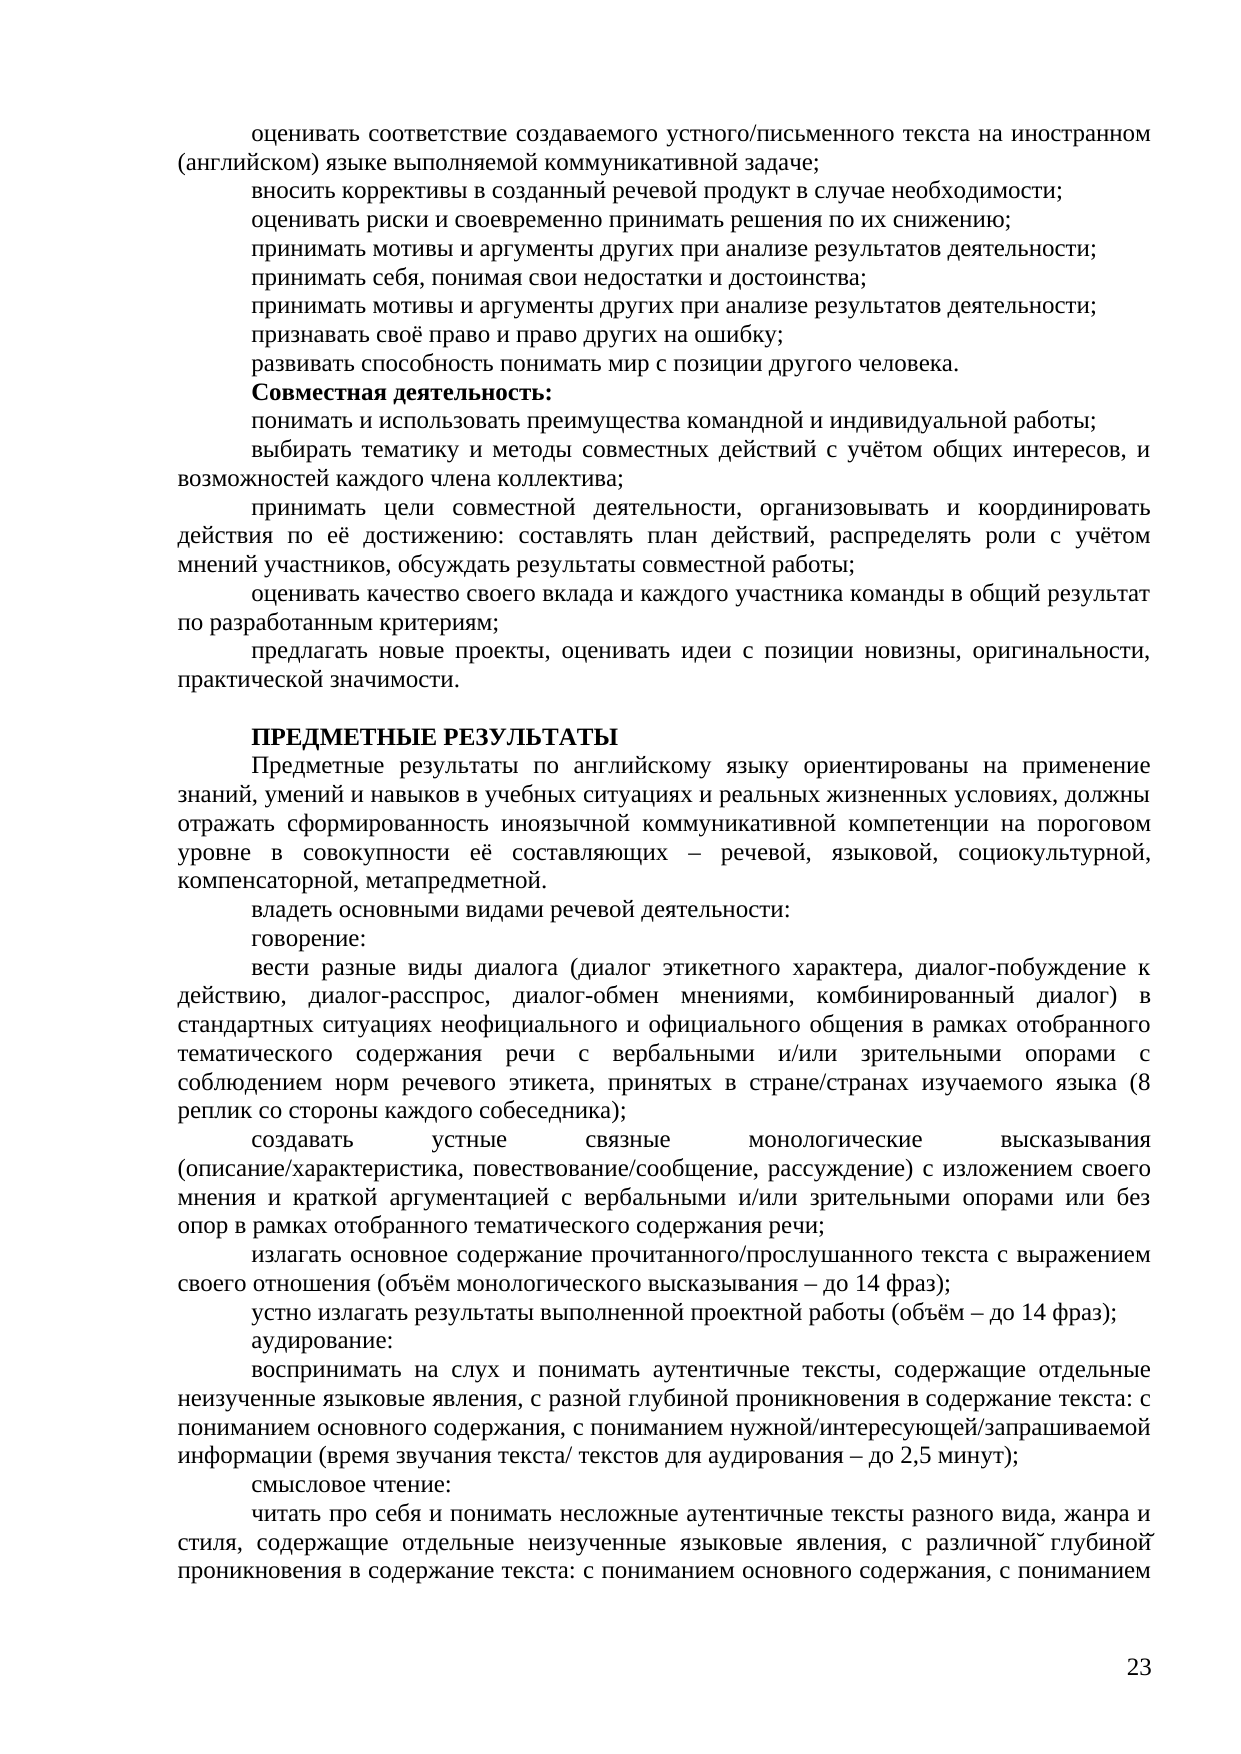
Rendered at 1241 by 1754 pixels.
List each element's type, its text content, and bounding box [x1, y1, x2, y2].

text аудирование: [177, 1326, 1152, 1354]
text смысловое чтение: [177, 1469, 1152, 1498]
text излагать основное содержание прочитанного/прослушанного текста с выражением своего отношения (объём монологического высказывания – до 14 фраз); [177, 1239, 1152, 1297]
text принимать мотивы и аргументы других при анализе результатов деятельности; [177, 291, 1152, 319]
text предлагать новые проекты, оценивать идеи с позиции новизны, оригинальности, практической значимости. [177, 636, 1152, 693]
text Предметные результаты по английскому языку ориентированы на применение знаний, умений и навыков в учебных ситуациях и реальных жизненных условиях, должны отражать сформированность иноязычной коммуникативной компетенции на пороговом уровне в совокупности её составляющих – речевой, языковой, социокультурной, компенсаторной, метапредметной. [177, 751, 1152, 894]
text оценивать риски и своевременно принимать решения по их снижению; [177, 204, 1152, 233]
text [177, 1498, 1152, 1584]
text вести разные виды диалога (диалог этикетного характера, диалог-побуждение к действию, диалог-расспрос, диалог-обмен мнениями, комбинированный диалог) в стандартных ситуациях неофициального и официального общения в рамках отобранного тематического содержания речи с вербальными и/или зрительными опорами с соблюдением норм речевого этикета, принятых в стране/странах изучаемого языка (8 реплик со стороны каждого собеседника); [177, 952, 1152, 1124]
text Совместная деятельность: [177, 377, 1152, 406]
text принимать цели совместной деятельности, организовывать и координировать действия по её достижению: составлять план действий, распределять роли с учётом мнений участников, обсуждать результаты совместной работы; [177, 492, 1152, 578]
text устно излагать результаты выполненной проектной работы (объём – до 14 фраз); [177, 1297, 1152, 1326]
text владеть основными видами речевой деятельности: [177, 894, 1152, 923]
text принимать мотивы и аргументы других при анализе результатов деятельности; [177, 233, 1152, 262]
text принимать себя, понимая свои недостатки и достоинства; [177, 262, 1152, 291]
text выбирать тематику и методы совместных действий с учётом общих интересов, и возможностей каждого члена коллектива; [177, 434, 1152, 492]
text ПРЕДМЕТНЫЕ РЕЗУЛЬТАТЫ [177, 722, 1152, 751]
text создавать устные связные монологические высказывания (описание/характеристика, повествование/сообщение, рассуждение) с изложением своего мнения и краткой аргументацией с вербальными и/или зрительными опорами или без опор в рамках отобранного тематического содержания речи; [177, 1124, 1152, 1239]
text говорение: [177, 923, 1152, 952]
text оценивать качество своего вклада и каждого участника команды в общий результат по разработанным критериям; [177, 578, 1152, 636]
text воспринимать на слух и понимать аутентичные тексты, содержащие отдельные неизученные языковые явления, с разной глубиной проникновения в содержание текста: с пониманием основного содержания, с пониманием нужной/интересующей/запрашиваемой информации (время звучания текста/ текстов для аудирования – до 2,5 минут); [177, 1354, 1152, 1469]
text оценивать соответствие создаваемого устного/письменного текста на иностранном (английском) языке выполняемой коммуникативной задаче; [177, 118, 1152, 176]
text признавать своё право и право других на ошибку; [177, 319, 1152, 348]
text понимать и использовать преимущества командной и индивидуальной работы; [177, 406, 1152, 434]
text развивать способность понимать мир с позиции другого человека. [177, 348, 1152, 377]
text вносить коррективы в созданный речевой продукт в случае необходимости; [177, 176, 1152, 204]
